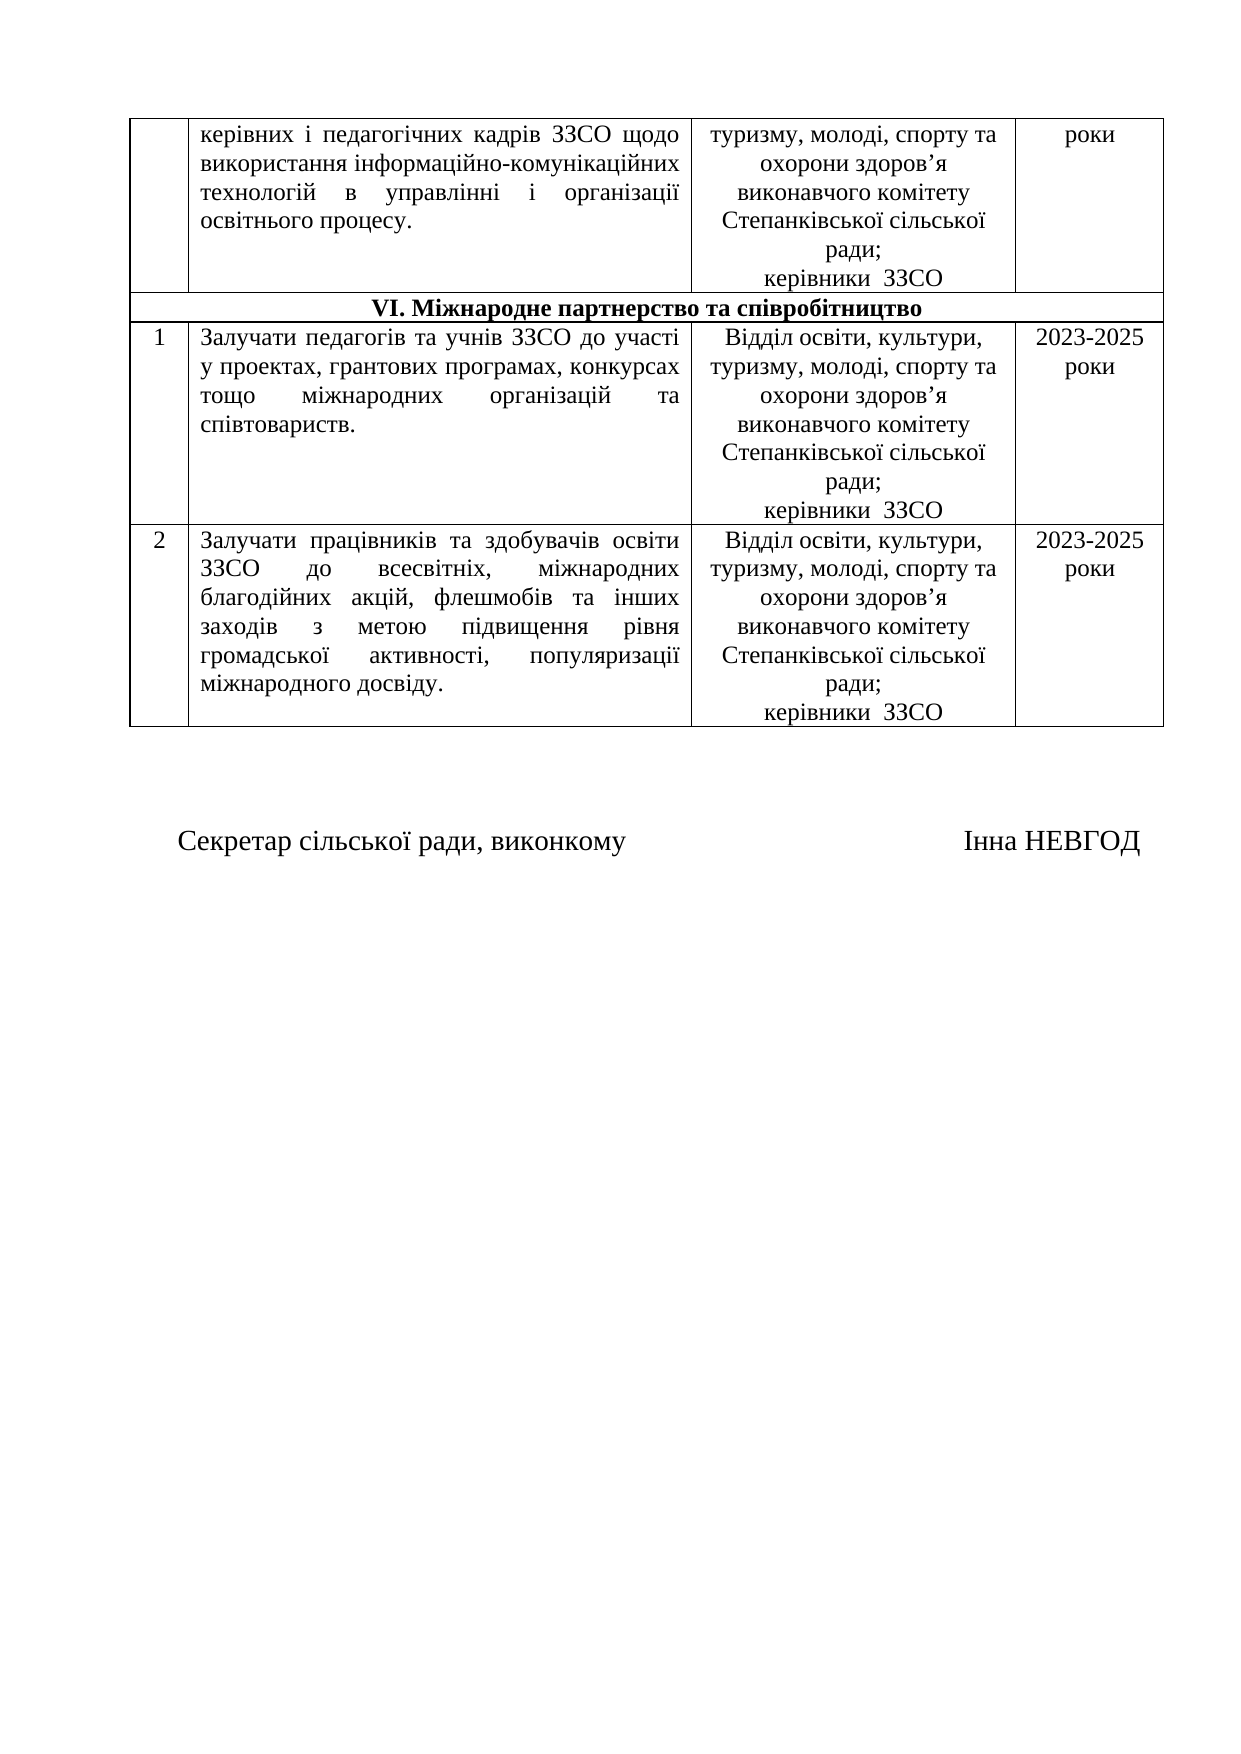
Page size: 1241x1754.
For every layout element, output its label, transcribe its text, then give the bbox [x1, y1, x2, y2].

table_cell 1 [131, 323, 188, 524]
table_cell 2023-2025 роки [1016, 525, 1163, 726]
table_cell 2023-2025 роки [1016, 119, 1163, 292]
table_cell 2 [131, 525, 188, 726]
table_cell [189, 119, 691, 292]
table_cell 2023-2025 роки [1016, 323, 1163, 524]
table_cell Відділ освіти, культури, туризму, молоді, спорту та охорони здоров’я виконавчого комітету Степанківської сільської ради; керівники ЗЗСО [692, 323, 1015, 524]
table_cell Залучати працівників та здобувачів освіти ЗЗСО до всесвітніх, міжнародних благодійних акцій, флешмобів та інших заходів з метою підвищення рівня громадської активності, популяризації міжнародного досвіду. [189, 525, 691, 726]
text Секретар сільської ради, виконкому Інна НЕВГОД [177, 823, 1152, 856]
table_cell Залучати педагогів та учнів ЗЗСО до участі у проектах, грантових програмах, конкурсах тощо міжнародних організацій та співтовариств. [189, 323, 691, 524]
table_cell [692, 119, 1015, 292]
table_cell Відділ освіти, культури, туризму, молоді, спорту та охорони здоров’я виконавчого комітету Степанківської сільської ради; керівники ЗЗСО [692, 525, 1015, 726]
table_cell VI. Міжнародне партнерство та співробітництво [131, 293, 1163, 321]
table_cell 4 [131, 119, 188, 292]
